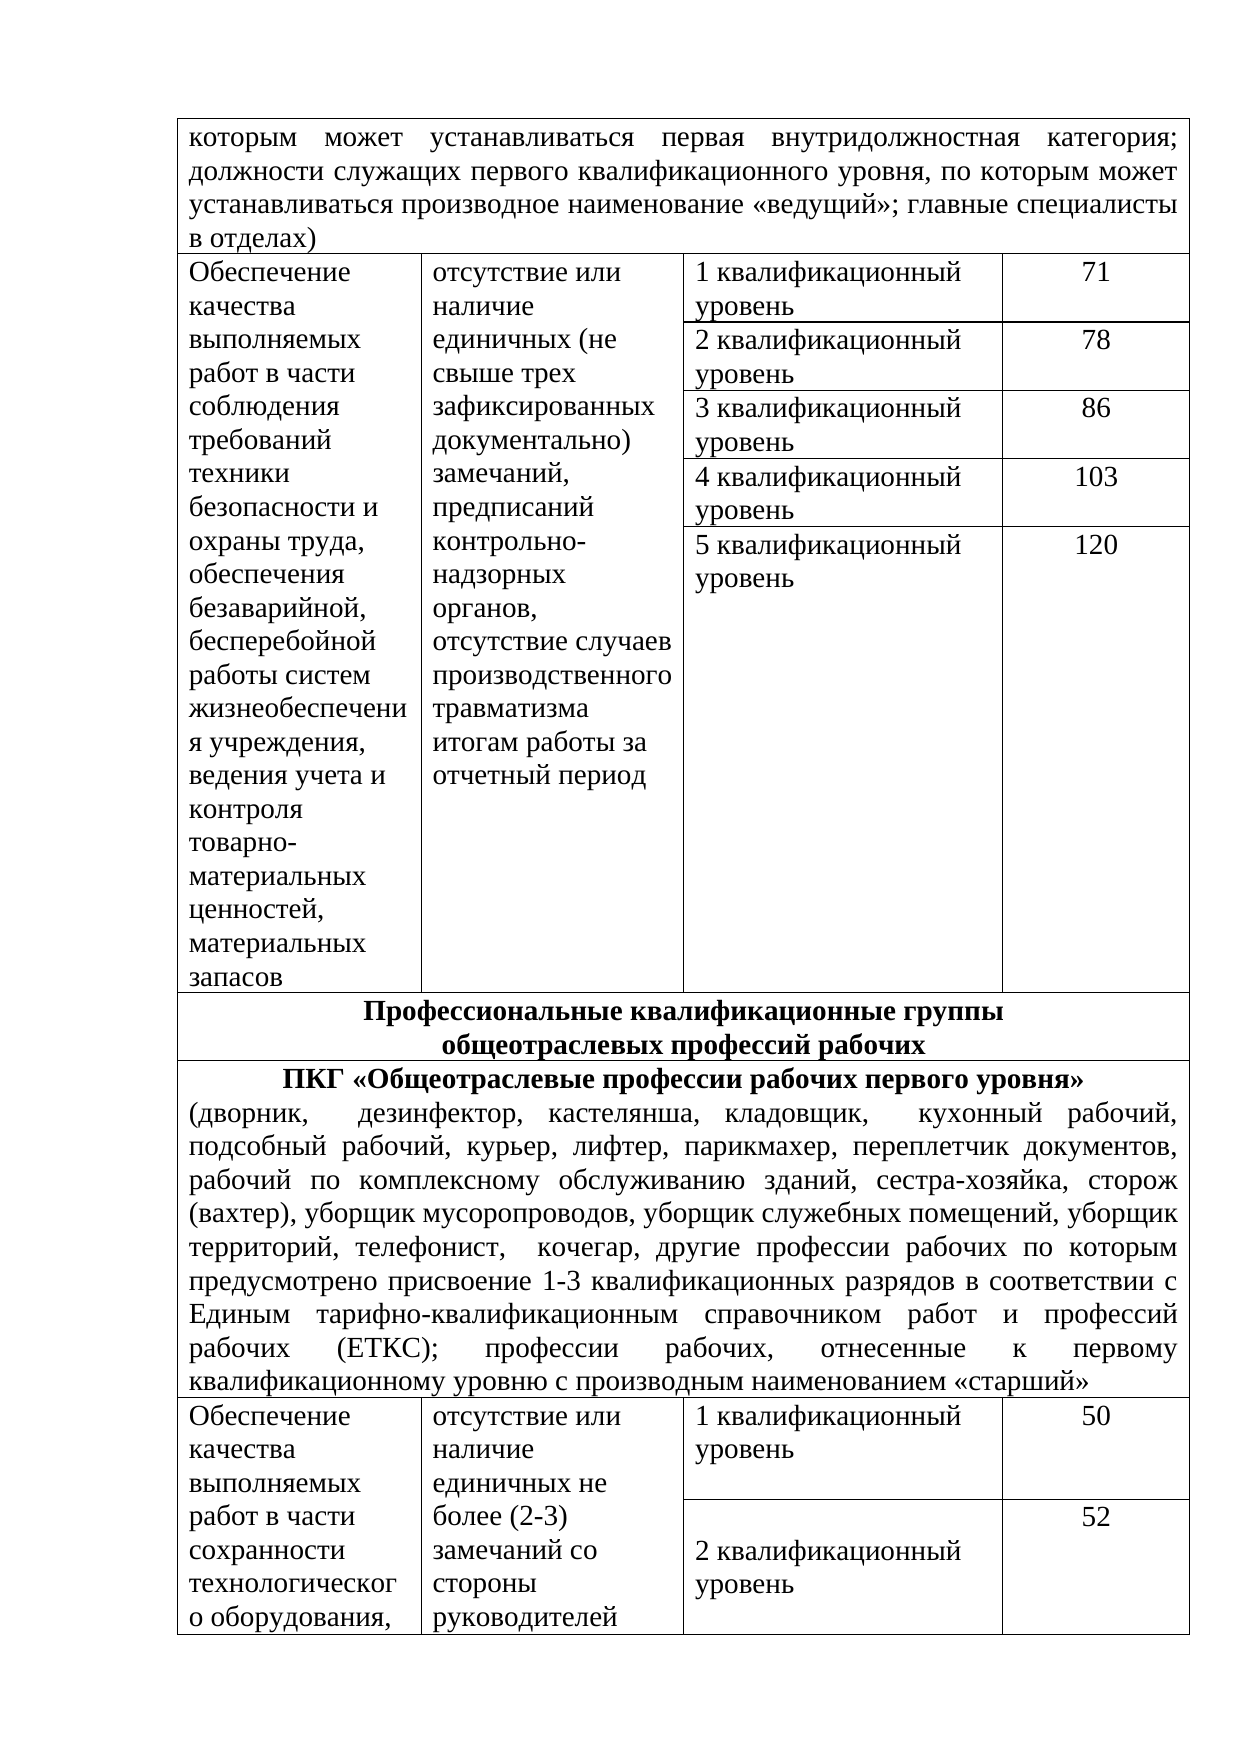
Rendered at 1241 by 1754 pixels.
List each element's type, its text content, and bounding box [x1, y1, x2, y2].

table_cell Обеспечение качества выполняемых работ в части сохранности технологического оборудования, хозяйственного инвентаря, своевременного выявления и устранения мелких неисправностей, соблюдения требований техники безопасности и охраны труда [178, 1398, 421, 1634]
table_cell 4 квалификационный уровень [684, 459, 1002, 526]
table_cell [178, 119, 1189, 253]
table_cell 3 квалификационный уровень [684, 391, 1002, 458]
table_cell 71 [1003, 254, 1189, 321]
table_cell 103 [1003, 459, 1189, 526]
table_cell 120 [1003, 527, 1189, 992]
table_cell 2 квалификационный уровень [684, 323, 1002, 389]
table_cell 50 [1003, 1398, 1189, 1498]
table_cell 86 [1003, 391, 1189, 458]
table_cell отсутствие или наличие единичных не более (2-3) замечаний со стороны руководителей структурных подразделений, отсутствие случаев производственного травматизма по итогам работы за отчетный период [422, 1398, 683, 1634]
table_cell отсутствие или наличие единичных (не свыше трех зафиксированных документально) замечаний, предписаний контрольно-надзорных органов, отсутствие случаев производственного травматизма итогам работы за отчетный период [422, 254, 683, 992]
table_cell 5 квалификационный уровень [684, 527, 1002, 992]
table_cell 1 квалификационный уровень [684, 254, 1002, 321]
table_cell 1 квалификационный уровень [684, 1398, 1002, 1498]
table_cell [684, 1500, 1002, 1634]
table_cell 78 [1003, 323, 1189, 389]
table_cell 52 [1003, 1500, 1189, 1634]
table_cell Профессиональные квалификационные группы общеотраслевых профессий рабочих [178, 993, 1189, 1060]
table_cell ПКГ «Общеотраслевые профессии рабочих первого уровня» (дворник, дезинфектор, кастелянша, кладовщик, кухонный рабочий, подсобный рабочий, курьер, лифтер, парикмахер, переплетчик документов, рабочий по комплексному обслуживанию зданий, сестра-хозяйка, сторож (вахтер), уборщик мусоропроводов, уборщик служебных помещений, уборщик территорий, телефонист, кочегар, другие профессии рабочих по которым предусмотрено присвоение 1-3 квалификационных разрядов в соответствии с Единым тарифно-квалификационным справочником работ и профессий рабочих (ЕТКС); профессии рабочих, отнесенные к первому квалификационному уровню с производным наименованием «старший» [178, 1061, 1189, 1397]
table_cell Обеспечение качества выполняемых работ в части соблюдения требований техники безопасности и охраны труда, обеспечения безаварийной, бесперебойной работы систем жизнеобеспечения учреждения, ведения учета и контроля товарно-материальных ценностей, материальных запасов [178, 254, 421, 992]
